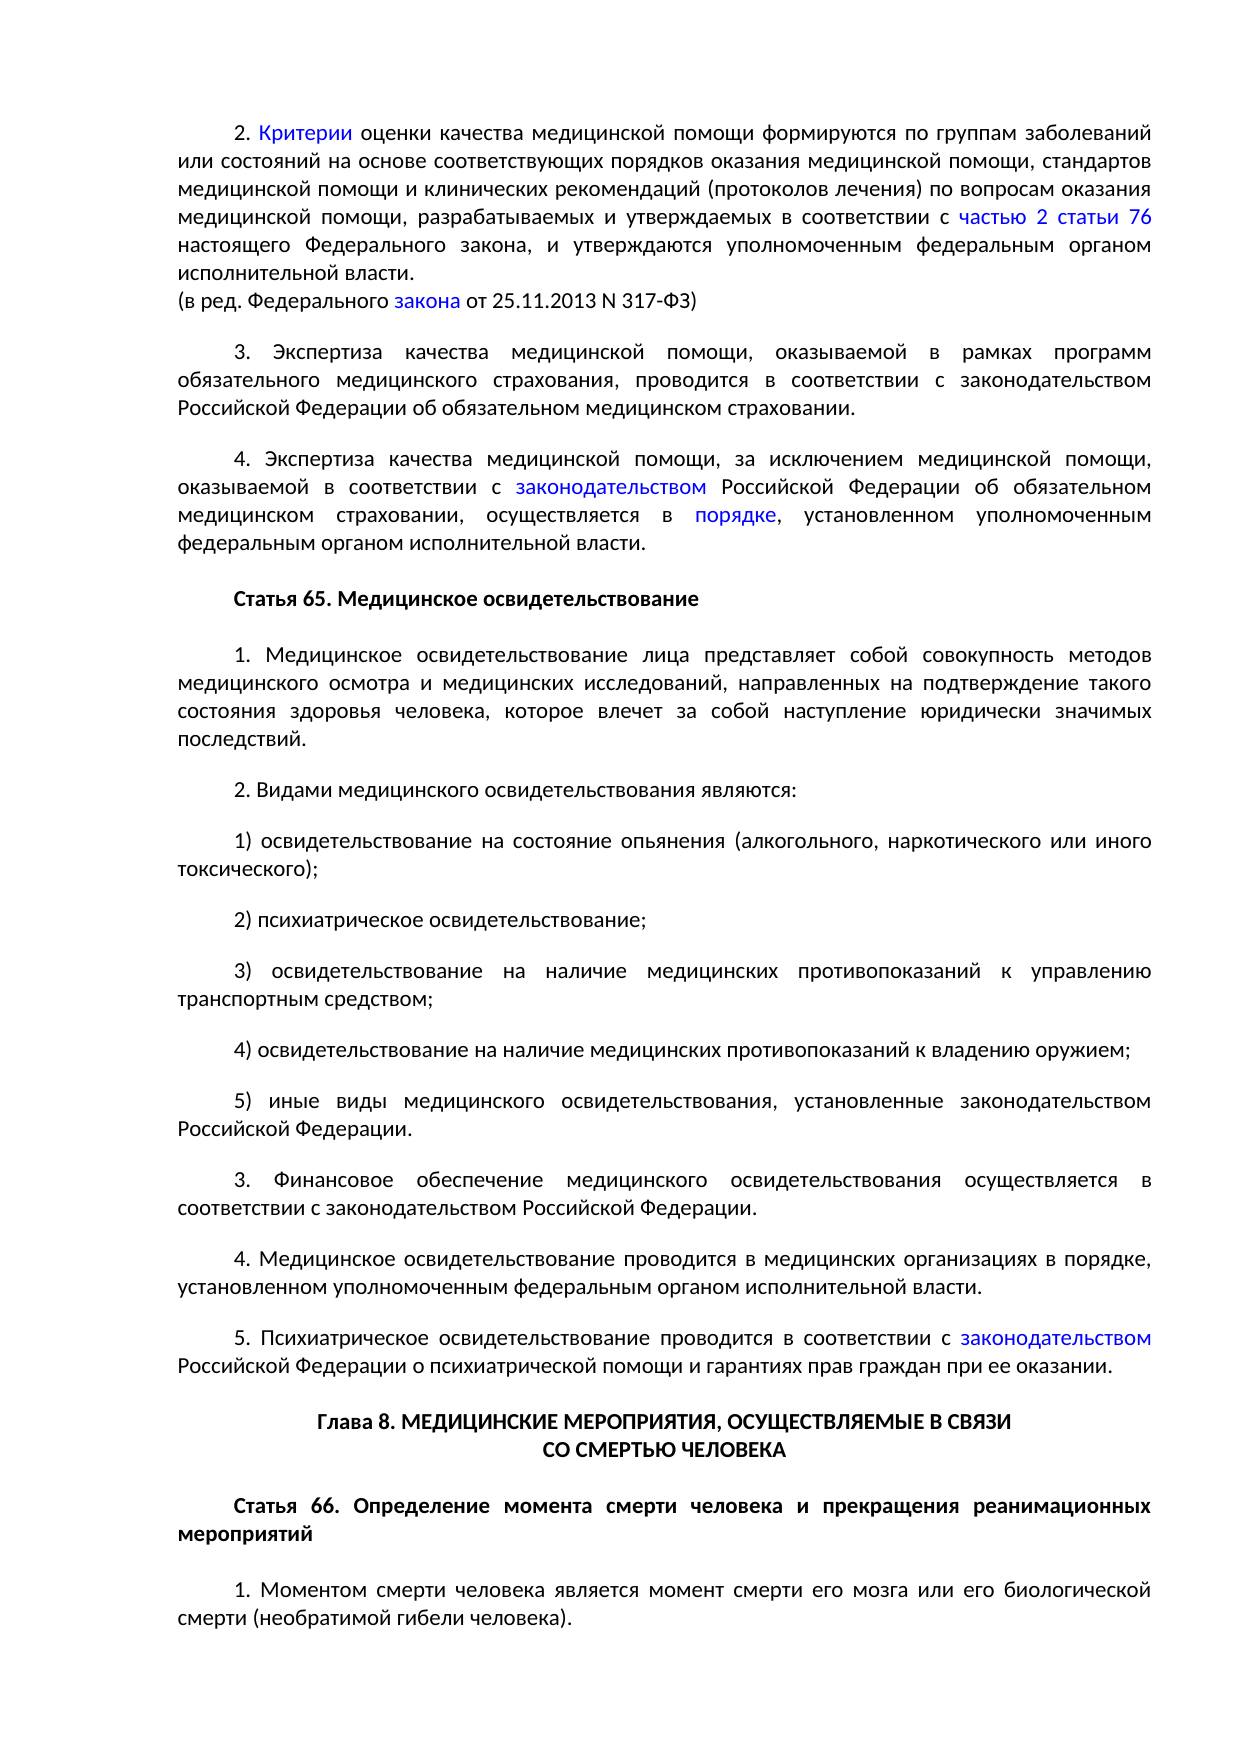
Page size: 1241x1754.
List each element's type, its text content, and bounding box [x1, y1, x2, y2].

text 4) освидетельствование на наличие медицинских противопоказаний к владению оружием; [177, 1035, 1152, 1063]
text 4. Экспертиза качества медицинской помощи, за исключением медицинской помощи, оказываемой в соответствии с законодательством Российской Федерации об обязательном медицинском страховании, осуществляется в порядке, установленном уполномоченным федеральным органом исполнительной власти. [177, 444, 1152, 556]
title Глава 8. МЕДИЦИНСКИЕ МЕРОПРИЯТИЯ, ОСУЩЕСТВЛЯЕМЫЕ В СВЯЗИ [177, 1407, 1152, 1435]
text 1. Медицинское освидетельствование лица представляет собой совокупность методов медицинского осмотра и медицинских исследований, направленных на подтверждение такого состояния здоровья человека, которое влечет за собой наступление юридически значимых последствий. [177, 640, 1152, 752]
text (в ред. Федерального закона от 25.11.2013 N 317-ФЗ) [177, 286, 1152, 314]
title Статья 66. Определение момента смерти человека и прекращения реанимационных мероприятий [177, 1491, 1152, 1547]
text 4. Медицинское освидетельствование проводится в медицинских организациях в порядке, установленном уполномоченным федеральным органом исполнительной власти. [177, 1244, 1152, 1300]
text 5. Психиатрическое освидетельствование проводится в соответствии с законодательством Российской Федерации о психиатрической помощи и гарантиях прав граждан при ее оказании. [177, 1323, 1152, 1379]
text 2. Критерии оценки качества медицинской помощи формируются по группам заболеваний или состояний на основе соответствующих порядков оказания медицинской помощи, стандартов медицинской помощи и клинических рекомендаций (протоколов лечения) по вопросам оказания медицинской помощи, разрабатываемых и утверждаемых в соответствии с частью 2 статьи 76 настоящего Федерального закона, и утверждаются уполномоченным федеральным органом исполнительной власти. [177, 118, 1152, 286]
title Статья 65. Медицинское освидетельствование [177, 584, 1152, 612]
text 2) психиатрическое освидетельствование; [177, 905, 1152, 933]
text 3) освидетельствование на наличие медицинских противопоказаний к управлению транспортным средством; [177, 956, 1152, 1012]
text 5) иные виды медицинского освидетельствования, установленные законодательством Российской Федерации. [177, 1086, 1152, 1142]
text 1. Моментом смерти человека является момент смерти его мозга или его биологической смерти (необратимой гибели человека). [177, 1575, 1152, 1631]
text 1) освидетельствование на состояние опьянения (алкогольного, наркотического или иного токсического); [177, 826, 1152, 882]
title СО СМЕРТЬЮ ЧЕЛОВЕКА [177, 1435, 1152, 1463]
text 3. Экспертиза качества медицинской помощи, оказываемой в рамках программ обязательного медицинского страхования, проводится в соответствии с законодательством Российской Федерации об обязательном медицинском страховании. [177, 337, 1152, 421]
text 2. Видами медицинского освидетельствования являются: [177, 775, 1152, 803]
text 3. Финансовое обеспечение медицинского освидетельствования осуществляется в соответствии с законодательством Российской Федерации. [177, 1165, 1152, 1221]
